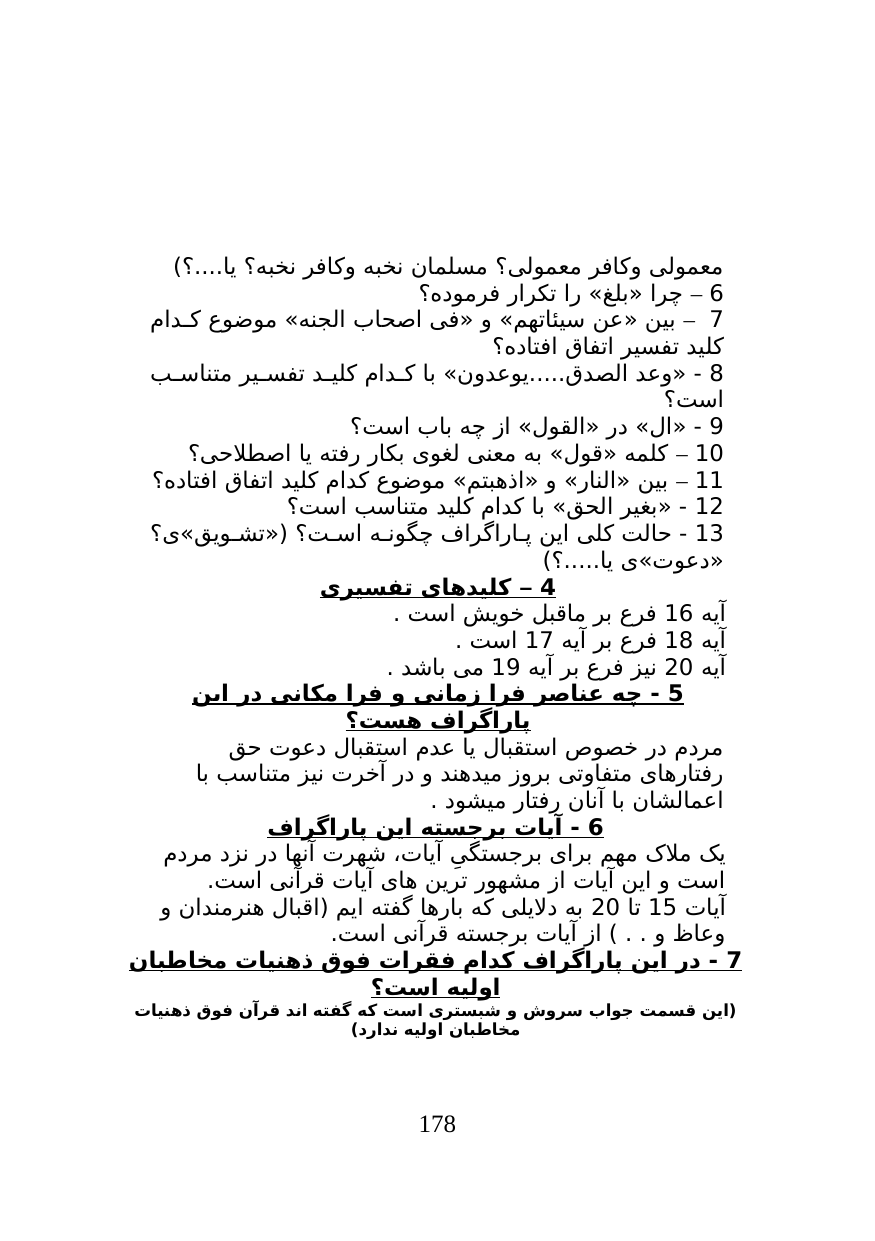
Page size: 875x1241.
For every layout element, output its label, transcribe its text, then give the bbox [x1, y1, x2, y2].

text 7 – بین «عن سیئاتهم» و «فی اصحاب الجنه» موضوع کدام کلید تفسیر اتفاق افتاده؟ [150, 307, 724, 360]
text آیه 16 فرع بر ماقبل خویش است . [150, 600, 726, 627]
text (این قسمت جواب سروش و شبستری است که گفته اند قرآن فوق ذهنیات مخاطبان اولیه ندارد) [120, 1000, 751, 1039]
text 4 – کلیدهای تفسیری [150, 573, 726, 600]
text 13 - حالت کلی این پاراگراف چگونه است؟ («تشویق»ی؟ «دعوت»ی یا.....؟) [150, 520, 724, 573]
text 9 - «ال» در «القول» از چه باب است؟ [150, 413, 724, 440]
text آیه 18 فرع بر آیه 17 است . [150, 627, 726, 654]
text 10 – کلمه «قول» به معنی لغوی بکار رفته یا اصطلاحی؟ [150, 440, 724, 467]
text مردم در خصوص استقبال یا عدم استقبال دعوت حق رفتارهای متفاوتی بروز میدهند و در آخرت نیز متناسب با اعمالشان با آنان رفتار میشود . [150, 734, 724, 814]
text 6 – چرا «بلغ» را تکرار فرموده؟ [150, 280, 724, 307]
text 7 - در این پاراگراف کدام فقرات فوق ذهنیات مخاطبان اولیه است؟ [120, 947, 751, 1000]
text 8 - «وعد الصدق.....یوعدون» با کدام کلید تفسیر متناسب است؟ [150, 360, 724, 413]
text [150, 253, 724, 280]
text آیات 15 تا 20 به دلایلی که بارها گفته ایم (اقبال هنرمندان و وعاظ و . . ) از آیات برجسته قرآنی است. [150, 894, 726, 947]
text 12 - «بغیر الحق» با کدام کلید متناسب است؟ [150, 493, 724, 520]
text 11 – بین «النار» و «اذهبتم» موضوع کدام کلید اتفاق افتاده؟ [150, 467, 724, 493]
text یک ملاک مهم برای برجستگیِ آیات، شهرت آنها در نزد مردم است و این آیات از مشهور ترین های آیات قرآنی است. [150, 840, 726, 894]
text 5 - چه عناصر فرا زمانی و فرا مکانی در این پاراگراف هست؟ [150, 680, 726, 734]
text 6 - آیات برجسته این پاراگراف [120, 814, 751, 840]
text آیه 20 نیز فرع بر آیه 19 می باشد . [150, 654, 726, 680]
